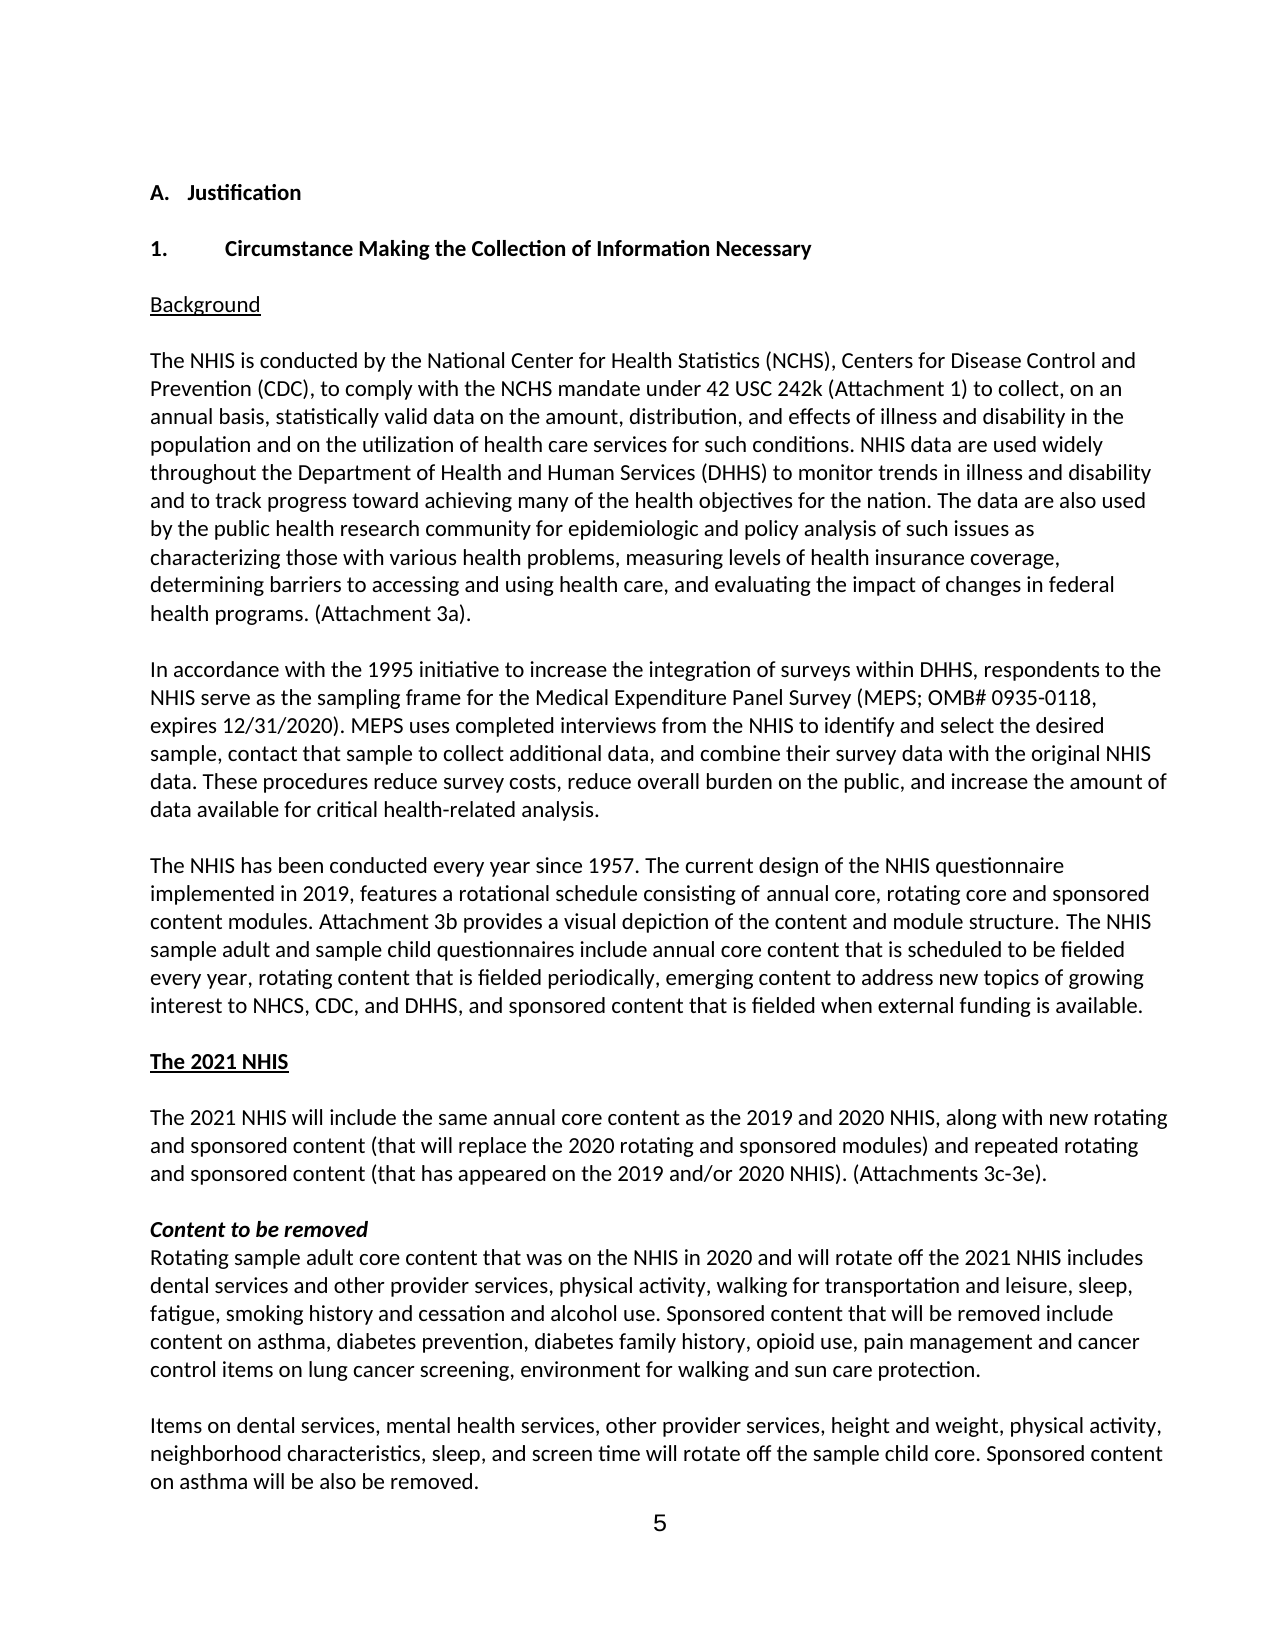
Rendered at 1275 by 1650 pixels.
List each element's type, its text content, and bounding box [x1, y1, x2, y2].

subtitle Circumstance Making the Collection of Information Necessary [150, 234, 1170, 262]
text The NHIS has been conducted every year since 1957. The current design of the NHIS questionnaire implemented in 2019, features a rotational schedule consisting of annual core, rotating core and sponsored content modules. Attachment 3b provides a visual depiction of the content and module structure. The NHIS sample adult and sample child questionnaires include annual core content that is scheduled to be fielded every year, rotating content that is fielded periodically, emerging content to address new topics of growing interest to NHCS, CDC, and DHHS, and sponsored content that is fielded when external funding is available. [150, 851, 1170, 1019]
text In accordance with the 1995 initiative to increase the integration of surveys within DHHS, respondents to the NHIS serve as the sampling frame for the Medical Expenditure Panel Survey (MEPS; OMB# 0935-0118, expires 12/31/2020). MEPS uses completed interviews from the NHIS to identify and select the desired sample, contact that sample to collect additional data, and combine their survey data with the original NHIS data. These procedures reduce survey costs, reduce overall burden on the public, and increase the amount of data available for critical health-related analysis. [150, 655, 1170, 823]
text Items on dental services, mental health services, other provider services, height and weight, physical activity, neighborhood characteristics, sleep, and screen time will rotate off the sample child core. Sponsored content on asthma will be also be removed. [150, 1411, 1170, 1495]
text Content to be removed [150, 1215, 1170, 1243]
text The NHIS is conducted by the National Center for Health Statistics (NCHS), Centers for Disease Control and Prevention (CDC), to comply with the NCHS mandate under 42 USC 242k (Attachment 1) to collect, on an annual basis, statistically valid data on the amount, distribution, and effects of illness and disability in the population and on the utilization of health care services for such conditions. NHIS data are used widely throughout the Department of Health and Human Services (DHHS) to monitor trends in illness and disability and to track progress toward achieving many of the health objectives for the nation. The data are also used by the public health research community for epidemiologic and policy analysis of such issues as characterizing those with various health problems, measuring levels of health insurance coverage, determining barriers to accessing and using health care, and evaluating the impact of changes in federal health programs. (Attachment 3a). [150, 346, 1170, 627]
text The 2021 NHIS [150, 1047, 1170, 1075]
list Justification [150, 178, 1170, 206]
text Rotating sample adult core content that was on the NHIS in 2020 and will rotate off the 2021 NHIS includes dental services and other provider services, physical activity, walking for transportation and leisure, sleep, fatigue, smoking history and cessation and alcohol use. Sponsored content that will be removed include content on asthma, diabetes prevention, diabetes family history, opioid use, pain management and cancer control items on lung cancer screening, environment for walking and sun care protection. [150, 1243, 1170, 1383]
text The 2021 NHIS will include the same annual core content as the 2019 and 2020 NHIS, along with new rotating and sponsored content (that will replace the 2020 rotating and sponsored modules) and repeated rotating and sponsored content (that has appeared on the 2019 and/or 2020 NHIS). (Attachments 3c-3e). [150, 1103, 1170, 1187]
text Background [150, 290, 1170, 318]
